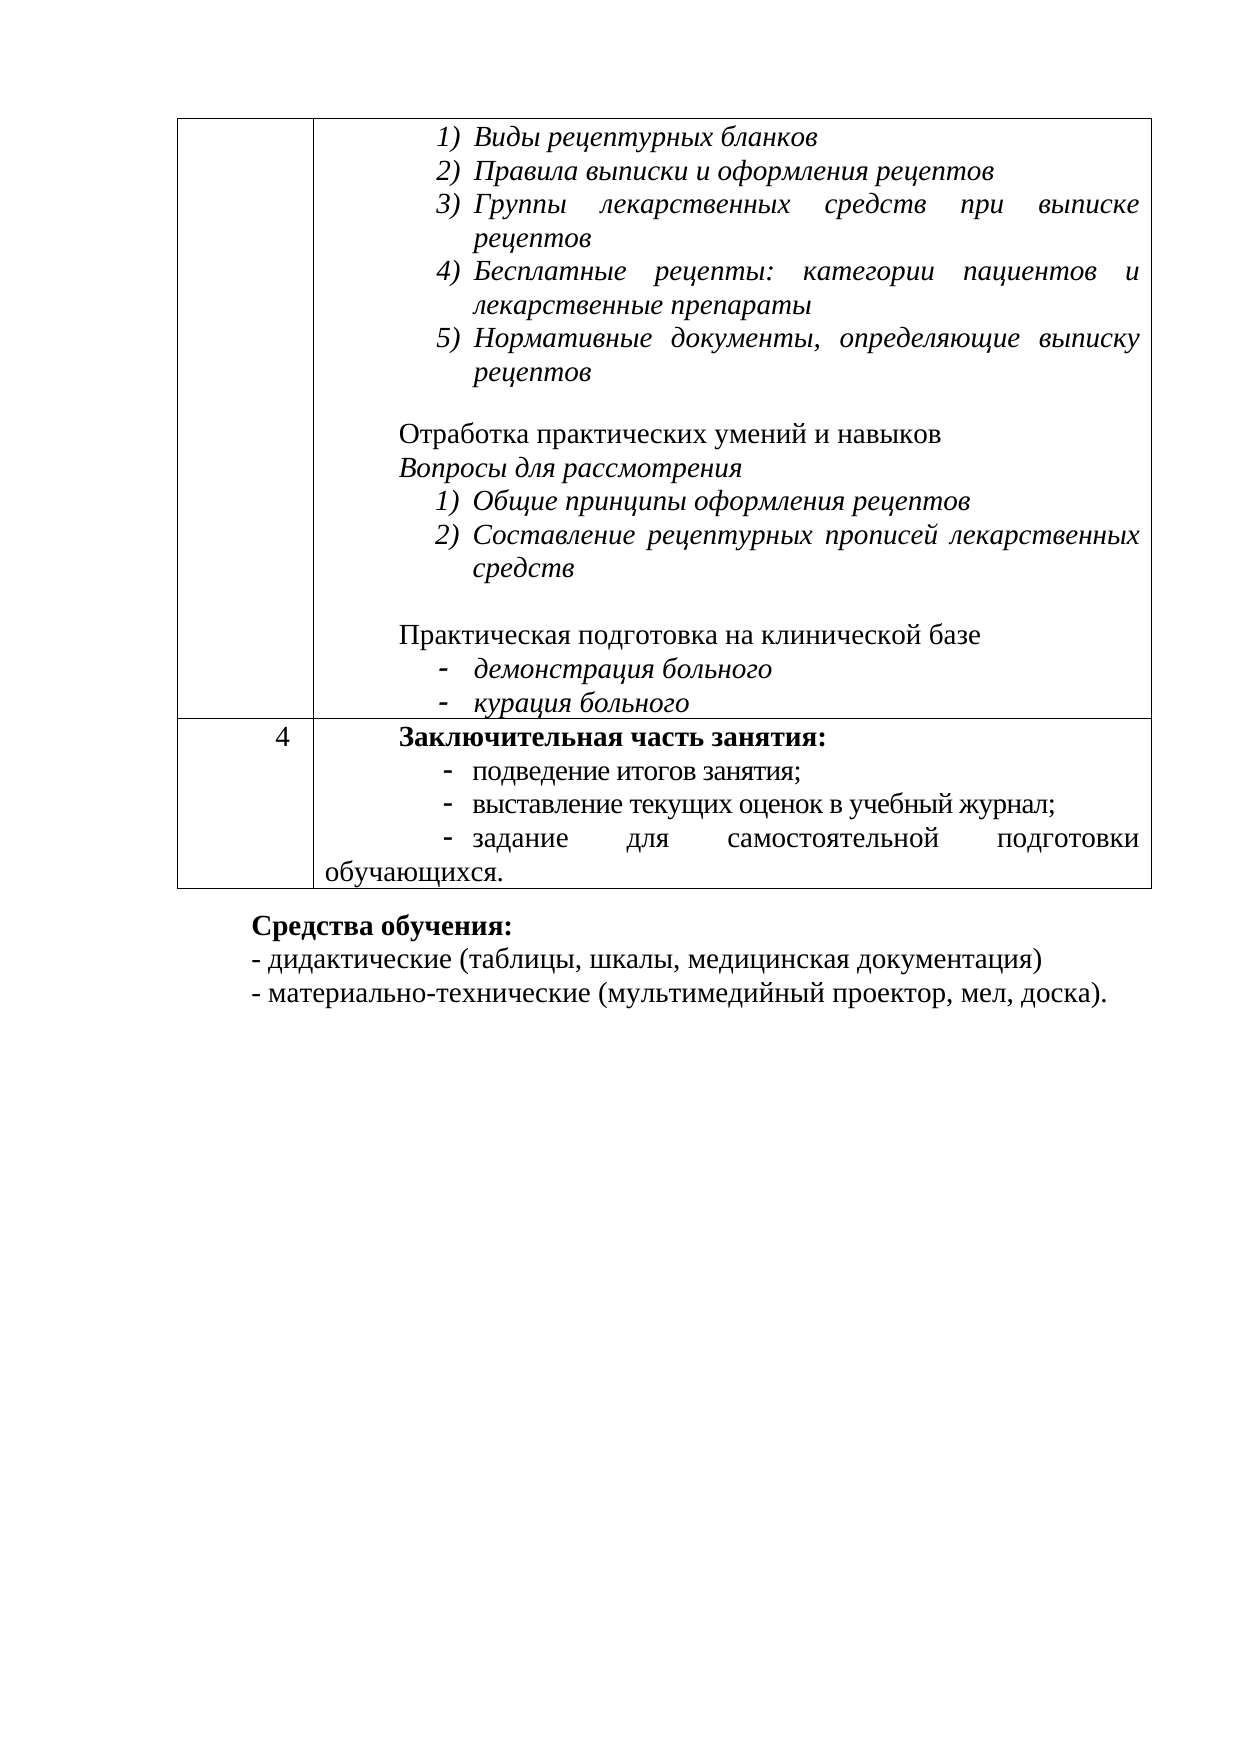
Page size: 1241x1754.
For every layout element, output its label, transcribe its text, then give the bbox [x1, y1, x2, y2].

table_cell 4 [178, 719, 313, 887]
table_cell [314, 119, 1151, 718]
text Средства обучения: [177, 908, 1152, 941]
table_cell Заключительная часть занятия: подведение итогов занятия; выставление текущих оценок в учебный журнал; задание для самостоятельной подготовки обучающихся. [314, 719, 1151, 887]
table_cell 3 [178, 119, 313, 718]
text - материально-технические (мультимедийный проектор, мел, доска). [177, 975, 1152, 1008]
text - дидактические (таблицы, шкалы, медицинская документация) [177, 941, 1152, 975]
